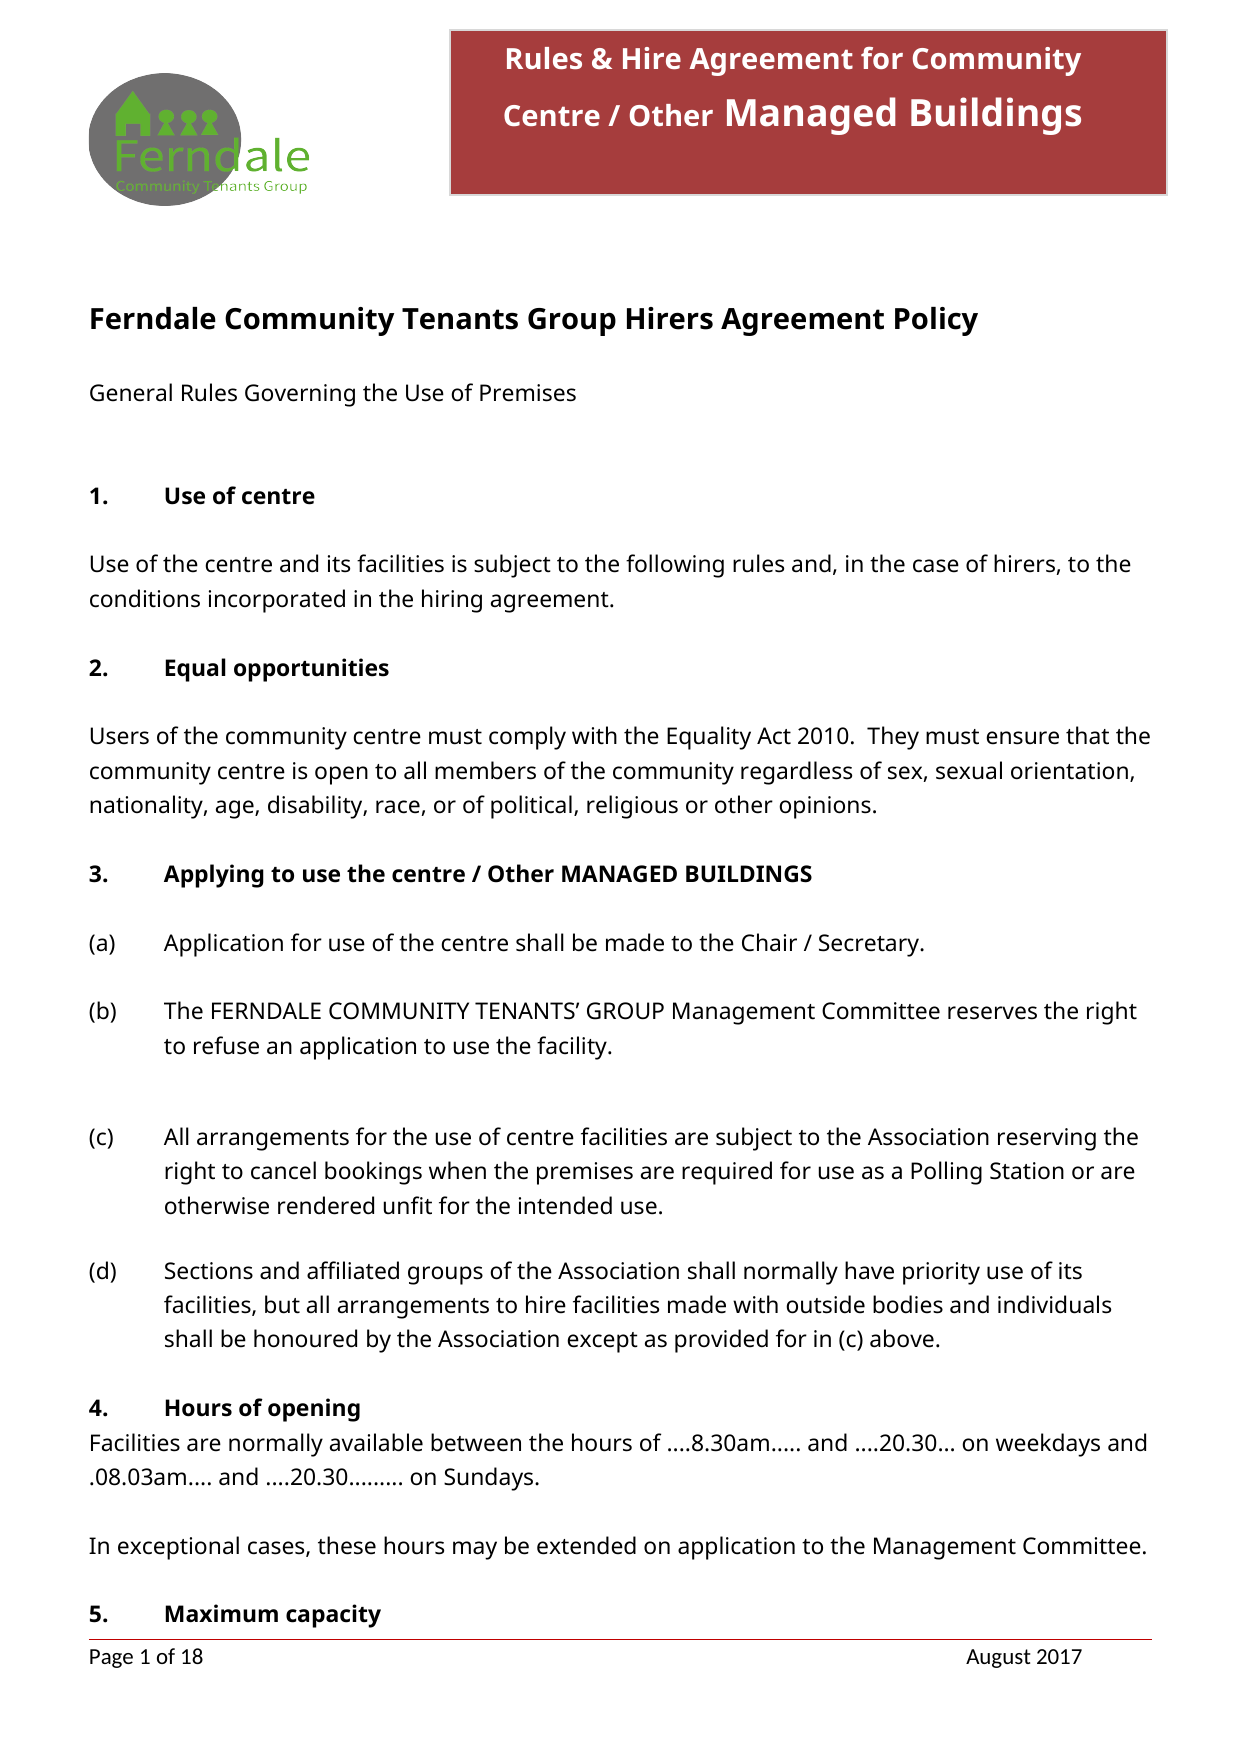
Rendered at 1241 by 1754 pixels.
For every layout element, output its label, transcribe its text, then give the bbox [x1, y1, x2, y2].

list The FERNDALE COMMUNITY TENANTS’ GROUP Management Committee reserves the right to refuse an application to use the facility. [89, 995, 1152, 1061]
text 4. Hours of opening [89, 1392, 1152, 1423]
text General Rules Governing the Use of Premises [89, 377, 1152, 408]
text Ferndale Community Tenants Group Hirers Agreement Policy [89, 298, 1152, 338]
text 3. Applying to use the centre / Other MANAGED BUILDINGS [89, 858, 1152, 889]
text 1. Use of centre [89, 480, 1152, 511]
list All arrangements for the use of centre facilities are subject to the Association reserving the right to cancel bookings when the premises are required for use as a Polling Station or are otherwise rendered unfit for the intended use. [89, 1121, 1152, 1221]
text Facilities are normally available between the hours of ....8.30am..... and ....20.30… on weekdays and .08.03am.... and ....20.30......... on Sundays. [89, 1427, 1152, 1492]
text In exceptional cases, these hours may be extended on application to the Management Committee. [89, 1530, 1152, 1561]
text Users of the community centre must comply with the Equality Act 2010. They must ensure that the community centre is open to all members of the community regardless of sex, sexual orientation, nationality, age, disability, race, or of political, religious or other opinions. [89, 720, 1152, 820]
text Use of the centre and its facilities is subject to the following rules and, in the case of hirers, to the conditions incorporated in the hiring agreement. [89, 548, 1152, 614]
list Sections and affiliated groups of the Association shall normally have priority use of its facilities, but all arrangements to hire facilities made with outside bodies and individuals shall be honoured by the Association except as provided for in (c) above. [89, 1255, 1152, 1355]
list Application for use of the centre shall be made to the Chair / Secretary. [89, 927, 1152, 958]
picture [88, 73, 311, 206]
text 5. Maximum capacity [89, 1598, 1152, 1630]
text 2. Equal opportunities [89, 652, 1152, 683]
